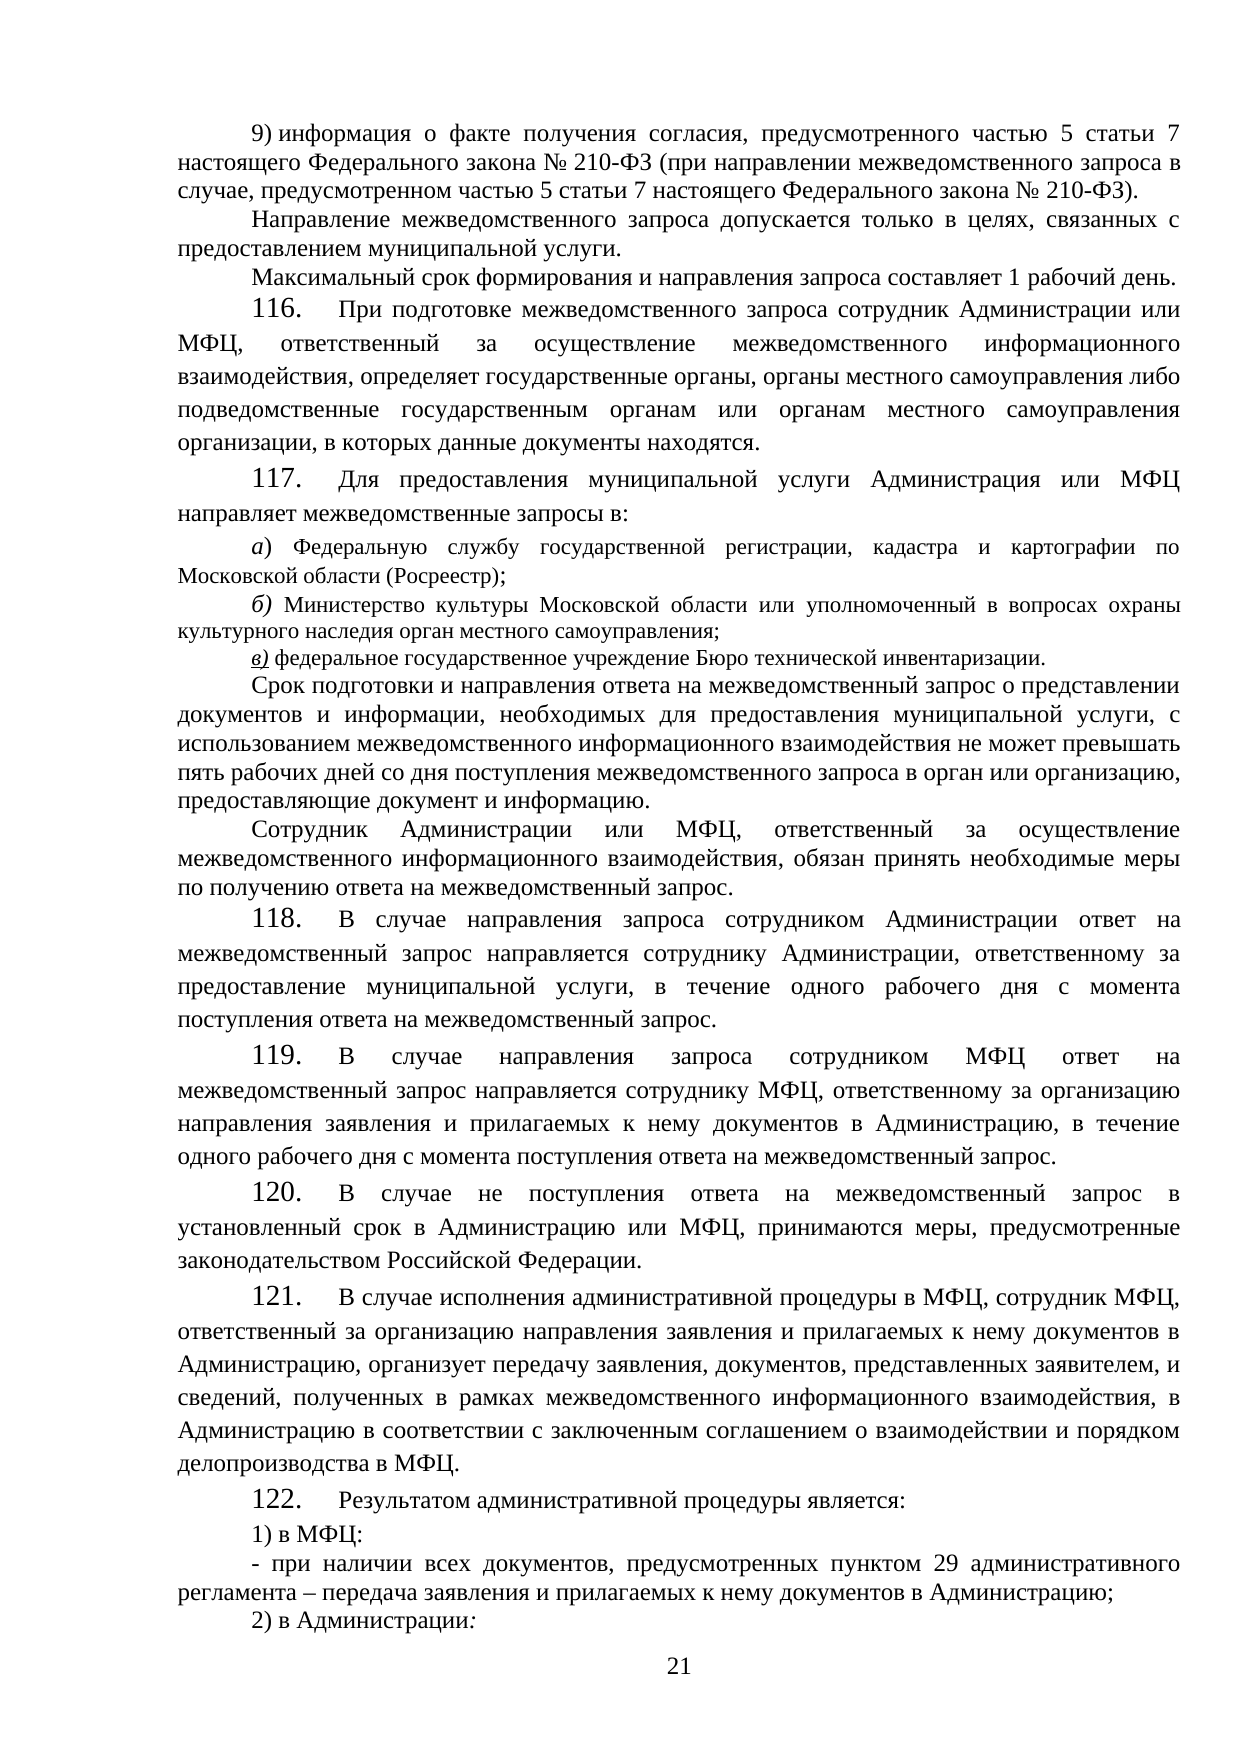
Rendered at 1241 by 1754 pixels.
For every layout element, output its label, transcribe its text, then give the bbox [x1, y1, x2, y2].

text Максимальный срок формирования и направления запроса составляет 1 рабочий день. [177, 262, 1181, 291]
text Сотрудник Администрации или МФЦ, ответственный за осуществление межведомственного информационного взаимодействия, обязан принять необходимые меры по получению ответа на межведомственный запрос. [177, 814, 1181, 900]
text - при наличии всех документов, предусмотренных пунктом 29 административного регламента – передача заявления и прилагаемых к нему документов в Администрацию; [177, 1548, 1181, 1606]
text 2) в Администрации: [177, 1606, 1181, 1634]
list В случае не поступления ответа на межведомственный запрос в установленный срок в Администрацию или МФЦ, принимаются меры, предусмотренные законодательством Российской Федерации. [177, 1174, 1181, 1274]
text а) Федеральную службу государственной регистрации, кадастра и картографии по Московской области (Росреестр); [177, 531, 1181, 589]
text б) Министерство культуры Московской области или уполномоченный в вопросах охраны культурного наследия орган местного самоуправления; [177, 589, 1181, 644]
text в) федеральное государственное учреждение Бюро технической инвентаризации. [177, 644, 1181, 670]
text 9) информация о факте получения согласия, предусмотренного частью 5 статьи 7 настоящего Федерального закона № 210-ФЗ (при направлении межведомственного запроса в случае, предусмотренном частью 5 статьи 7 настоящего Федерального закона № 210-ФЗ). [177, 118, 1181, 204]
list При подготовке межведомственного запроса сотрудник Администрации или МФЦ, ответственный за осуществление межведомственного информационного взаимодействия, определяет государственные органы, органы местного самоуправления либо подведомственные государственным органам или органам местного самоуправления организации, в которых данные документы находятся. [177, 291, 1181, 456]
list В случае направления запроса сотрудником МФЦ ответ на межведомственный запрос направляется сотруднику МФЦ, ответственному за организацию направления заявления и прилагаемых к нему документов в Администрацию, в течение одного рабочего дня с момента поступления ответа на межведомственный запрос. [177, 1037, 1181, 1170]
list Для предоставления муниципальной услуги Администрация или МФЦ направляет межведомственные запросы в: [177, 461, 1181, 527]
text 1) в МФЦ: [177, 1519, 1181, 1548]
list В случае направления запроса сотрудником Администрации ответ на межведомственный запрос направляется сотруднику Администрации, ответственному за предоставление муниципальной услуги, в течение одного рабочего дня с момента поступления ответа на межведомственный запрос. [177, 900, 1181, 1033]
text Направление межведомственного запроса допускается только в целях, связанных с предоставлением муниципальной услуги. [177, 204, 1181, 262]
text Срок подготовки и направления ответа на межведомственный запрос о представлении документов и информации, необходимых для предоставления муниципальной услуги, с использованием межведомственного информационного взаимодействия не может превышать пять рабочих дней со дня поступления межведомственного запроса в орган или организацию, предоставляющие документ и информацию. [177, 670, 1181, 814]
list В случае исполнения административной процедуры в МФЦ, сотрудник МФЦ, ответственный за организацию направления заявления и прилагаемых к нему документов в Администрацию, организует передачу заявления, документов, представленных заявителем, и сведений, полученных в рамках межведомственного информационного взаимодействия, в Администрацию в соответствии с заключенным соглашением о взаимодействии и порядком делопроизводства в МФЦ. [177, 1278, 1181, 1477]
list Результатом административной процедуры является: [177, 1481, 1181, 1514]
